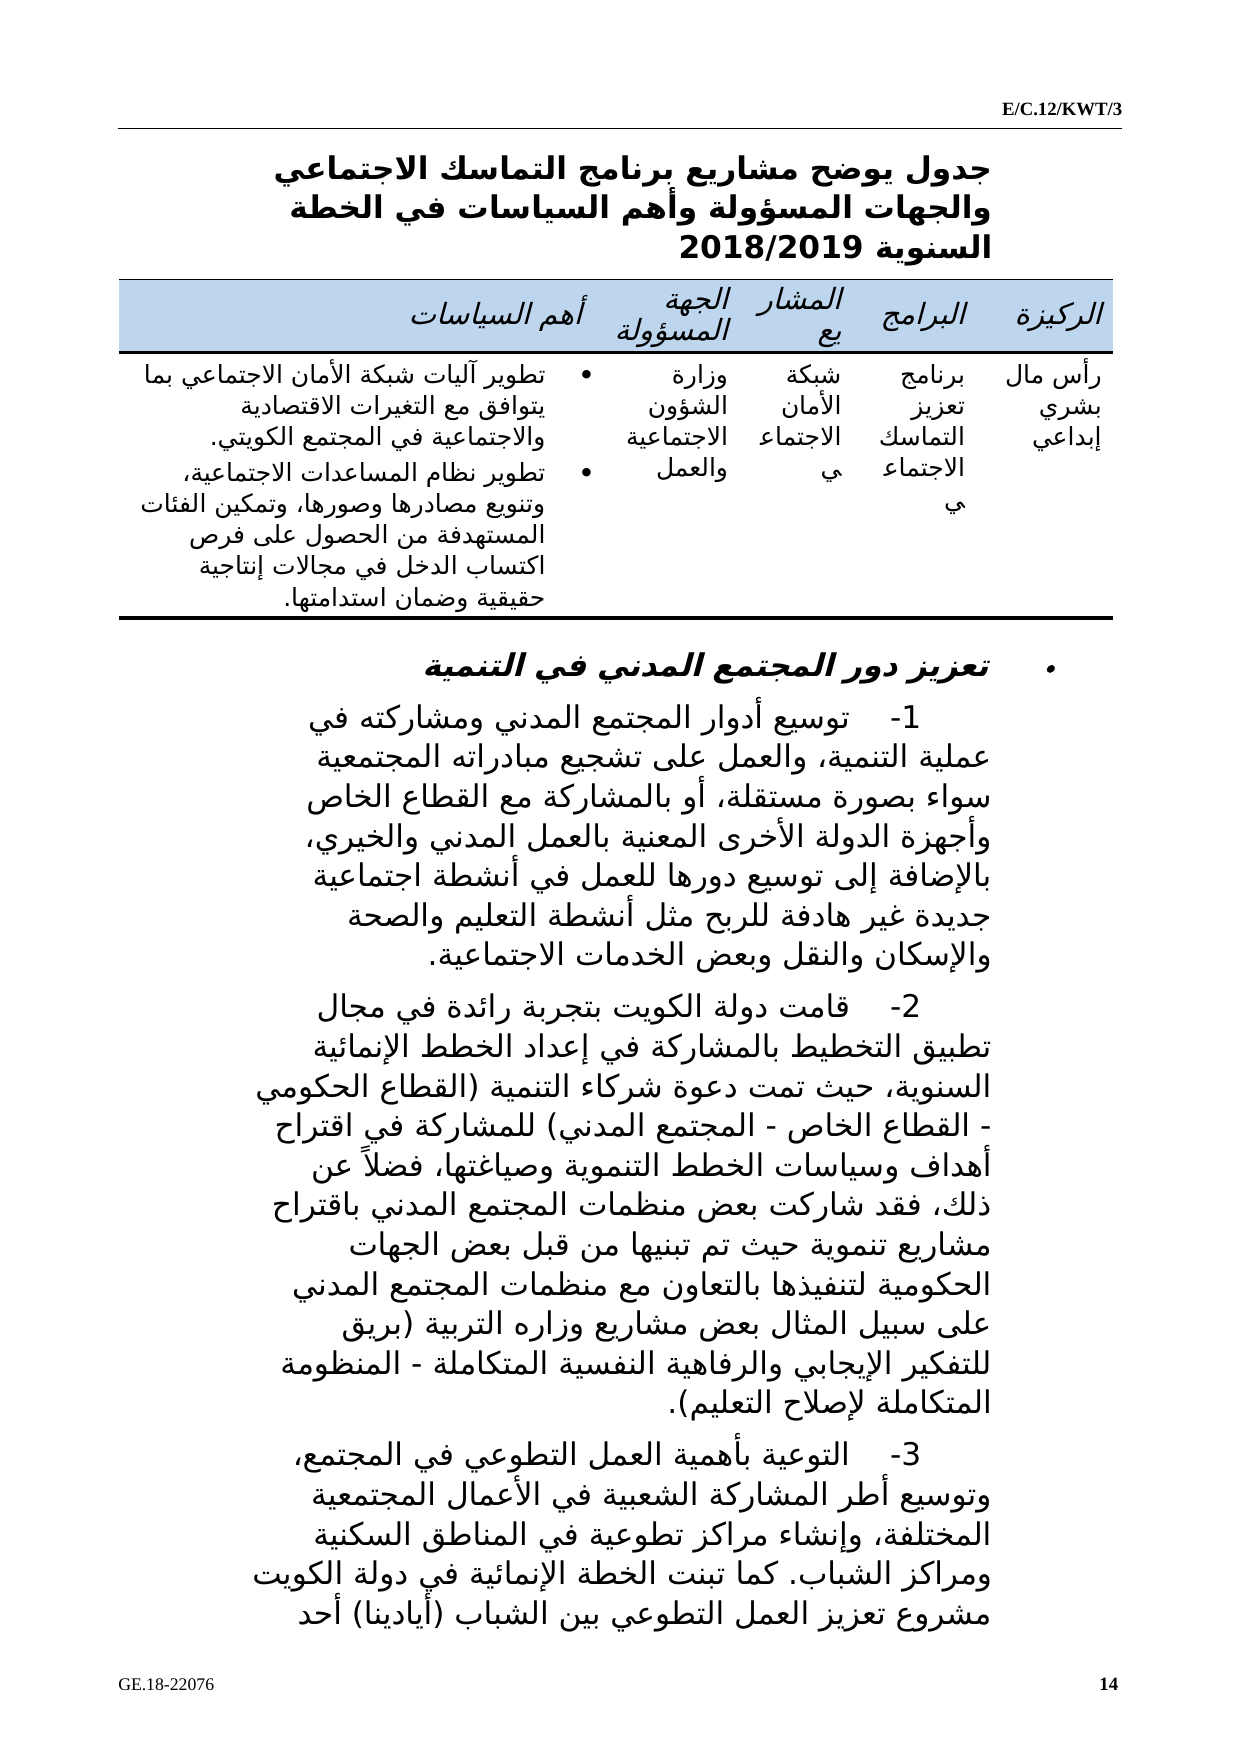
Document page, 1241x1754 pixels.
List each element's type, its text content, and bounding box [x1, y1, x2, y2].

list تعزيز دور المجتمع المدني في التنمية [248, 644, 1045, 684]
text 2- قامت دولة الكويت بتجربة رائدة في مجال تطبيق التخطيط بالمشاركة في إعداد الخطط الإنمائية السنوية، حيث تمت دعوة شركاء التنمية (القطاع الحكومي - القطاع الخاص - المجتمع المدني) للمشاركة في اقتراح أهداف وسياسات الخطط التنموية وصياغتها، فضلاً عن ذلك، فقد شاركت بعض منظمات المجتمع المدني باقتراح مشاريع تنموية حيث تم تبنيها من قبل بعض الجهات الحكومية لتنفيذها بالتعاون مع منظمات المجتمع المدني على سبيل المثال بعض مشاريع وزاره التربية (بريق للتفكير الإيجابي والرفاهية النفسية المتكاملة - المنظومة المتكاملة لإصلاح التعليم). [248, 986, 992, 1422]
table_cell برنامج تعزيز التماسك الاجتماعي [853, 354, 977, 616]
table_header البرامج [853, 280, 977, 351]
table_header الركيزة [977, 280, 1113, 351]
table_header المشاريع [740, 280, 853, 351]
table_cell رأس مال بشري إبداعي [977, 354, 1113, 616]
table_header الجهة المسؤولة [594, 280, 740, 351]
text جدول يوضح مشاريع برنامج التماسك الاجتماعي والجهات المسؤولة وأهم السياسات في الخطة السنوية 2018/2019 [248, 148, 1122, 266]
table_cell تطوير آليات شبكة الأمان الاجتماعي بما يتوافق مع التغيرات الاقتصادية والاجتماعية في المجتمع الكويتي. تطوير نظام المساعدات الاجتماعية، وتنويع مصادرها وصورها، وتمكين الفئات المستهدفة من الحصول على فرص اكتساب الدخل في مجالات إنتاجية حقيقية وضمان استدامتها. [119, 354, 594, 616]
table_cell شبكة الأمان الاجتماعي [740, 354, 853, 616]
table_cell وزارة الشؤون الاجتماعية والعمل [594, 354, 740, 616]
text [248, 1434, 992, 1632]
text 1- توسيع أدوار المجتمع المدني ومشاركته في عملية التنمية، والعمل على تشجيع مبادراته المجتمعية سواء بصورة مستقلة، أو بالمشاركة مع القطاع الخاص وأجهزة الدولة الأخرى المعنية بالعمل المدني والخيري، بالإضافة إلى توسيع دورها للعمل في أنشطة اجتماعية جديدة غير هادفة للربح مثل أنشطة التعليم والصحة والإسكان والنقل وبعض الخدمات الاجتماعية. [248, 697, 992, 974]
table_header أهم السياسات [119, 280, 594, 351]
